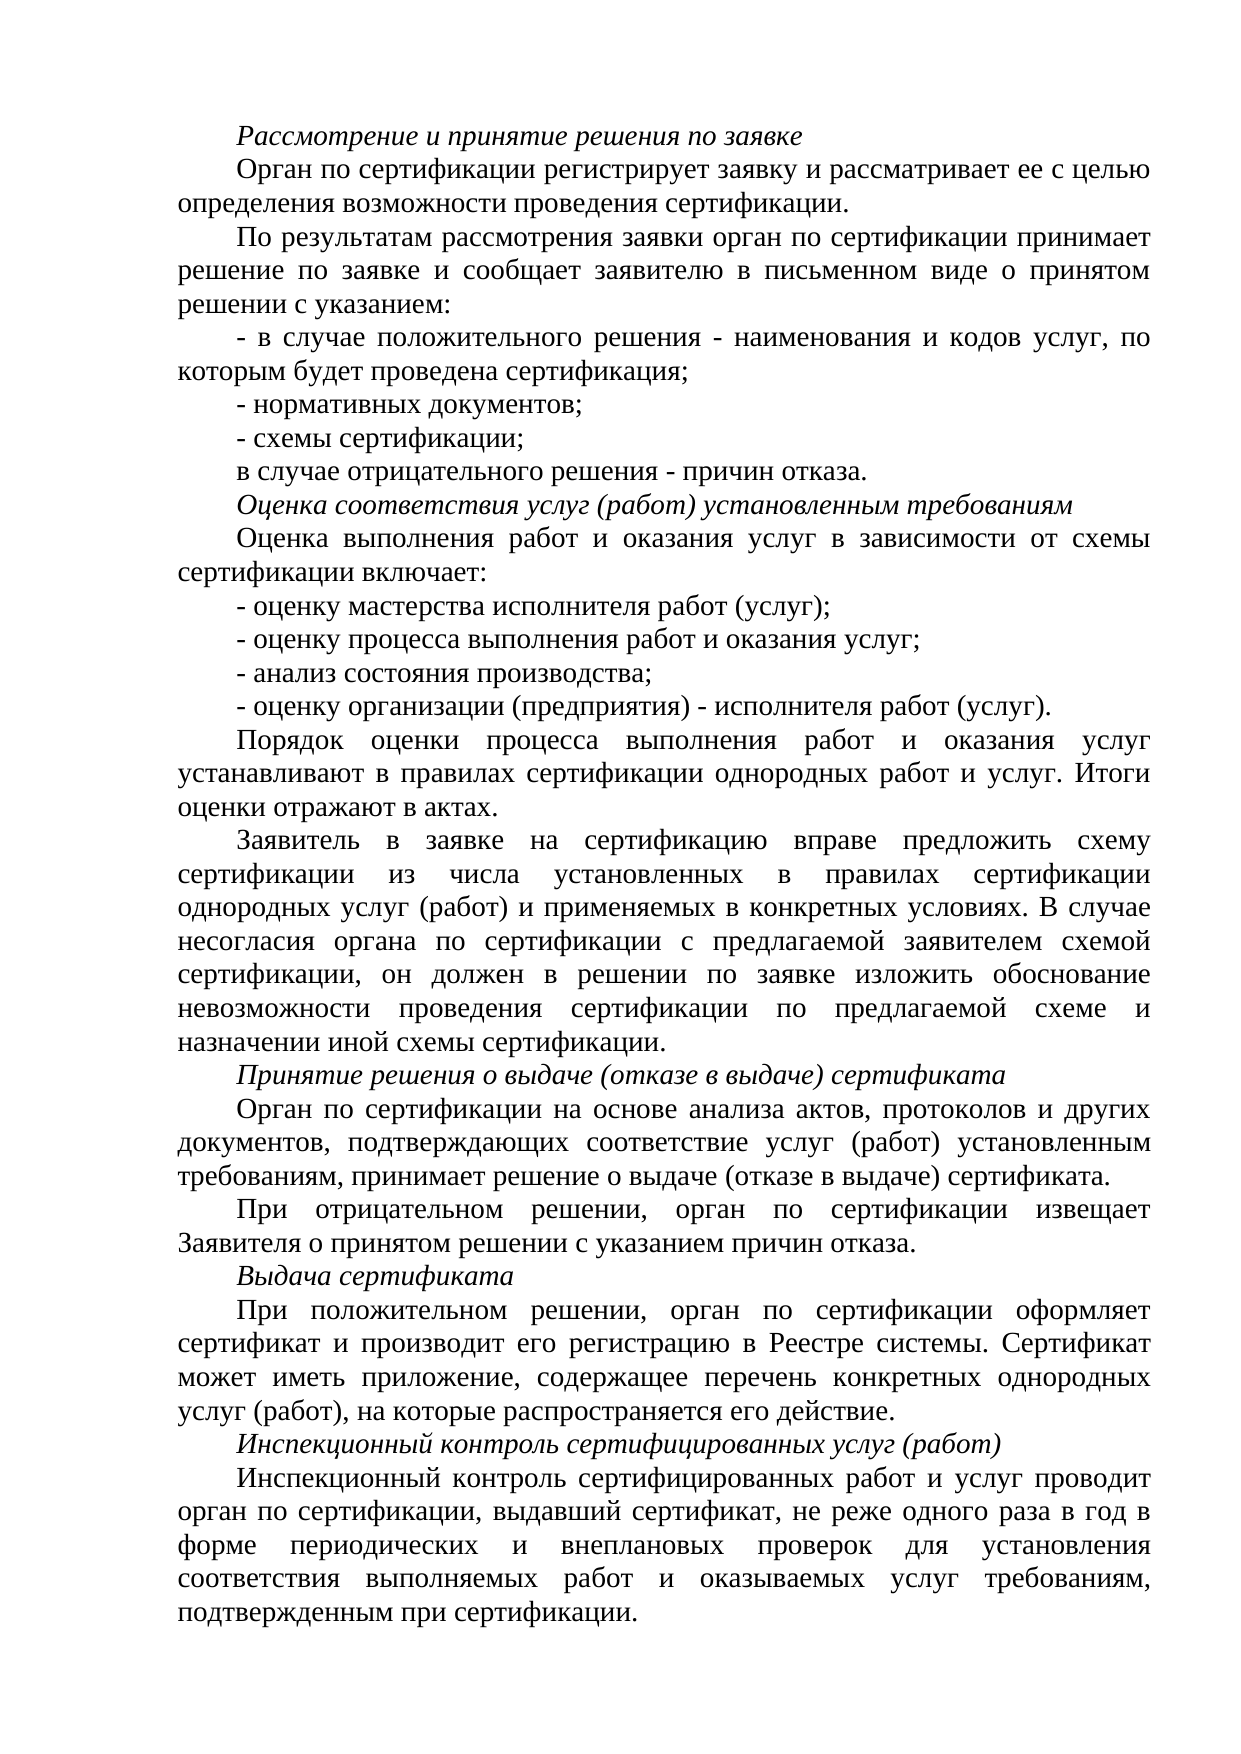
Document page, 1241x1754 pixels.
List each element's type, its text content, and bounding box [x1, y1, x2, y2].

text Принятие решения о выдаче (отказе в выдаче) сертификата [177, 1057, 1152, 1091]
text Оценка выполнения работ и оказания услуг в зависимости от схемы сертификации включает: [177, 521, 1152, 588]
text - оценку мастерства исполнителя работ (услуг); [177, 588, 1152, 621]
text При отрицательном решении, орган по сертификации извещает Заявителя о принятом решении с указанием причин отказа. [177, 1191, 1152, 1258]
text Орган по сертификации регистрирует заявку и рассматривает ее с целью определения возможности проведения сертификации. [177, 152, 1152, 219]
text Орган по сертификации на основе анализа актов, протоколов и других документов, подтверждающих соответствие услуг (работ) установленным требованиям, принимает решение о выдаче (отказе в выдаче) сертификата. [177, 1091, 1152, 1191]
text Инспекционный контроль сертифицированных услуг (работ) [177, 1426, 1152, 1460]
text Оценка соответствия услуг (работ) установленным требованиям [177, 487, 1152, 521]
text - оценку организации (предприятия) - исполнителя работ (услуг). [177, 688, 1152, 722]
text Выдача сертификата [177, 1258, 1152, 1292]
text Рассмотрение и принятие решения по заявке [177, 118, 1152, 152]
text - схемы сертификации; [177, 420, 1152, 453]
text Заявитель в заявке на сертификацию вправе предложить схему сертификации из числа установленных в правилах сертификации однородных услуг (работ) и применяемых в конкретных условиях. В случае несогласия органа по сертификации с предлагаемой заявителем схемой сертификации, он должен в решении по заявке изложить обоснование невозможности проведения сертификации по предлагаемой схеме и назначении иной схемы сертификации. [177, 822, 1152, 1057]
text - анализ состояния производства; [177, 655, 1152, 688]
text По результатам рассмотрения заявки орган по сертификации принимает решение по заявке и сообщает заявителю в письменном виде о принятом решении с указанием: [177, 219, 1152, 319]
text - оценку процесса выполнения работ и оказания услуг; [177, 621, 1152, 655]
text Инспекционный контроль сертифицированных работ и услуг проводит орган по сертификации, выдавший сертификат, не реже одного раза в год в форме периодических и внеплановых проверок для установления соответствия выполняемых работ и оказываемых услуг требованиям, подтвержденным при сертификации. [177, 1460, 1152, 1627]
text в случае отрицательного решения - причин отказа. [177, 453, 1152, 487]
text - нормативных документов; [177, 386, 1152, 420]
text При положительном решении, орган по сертификации оформляет сертификат и производит его регистрацию в Реестре системы. Сертификат может иметь приложение, содержащее перечень конкретных однородных услуг (работ), на которые распространяется его действие. [177, 1292, 1152, 1426]
text Порядок оценки процесса выполнения работ и оказания услуг устанавливают в правилах сертификации однородных работ и услуг. Итоги оценки отражают в актах. [177, 722, 1152, 822]
text - в случае положительного решения - наименования и кодов услуг, по которым будет проведена сертификация; [177, 319, 1152, 386]
